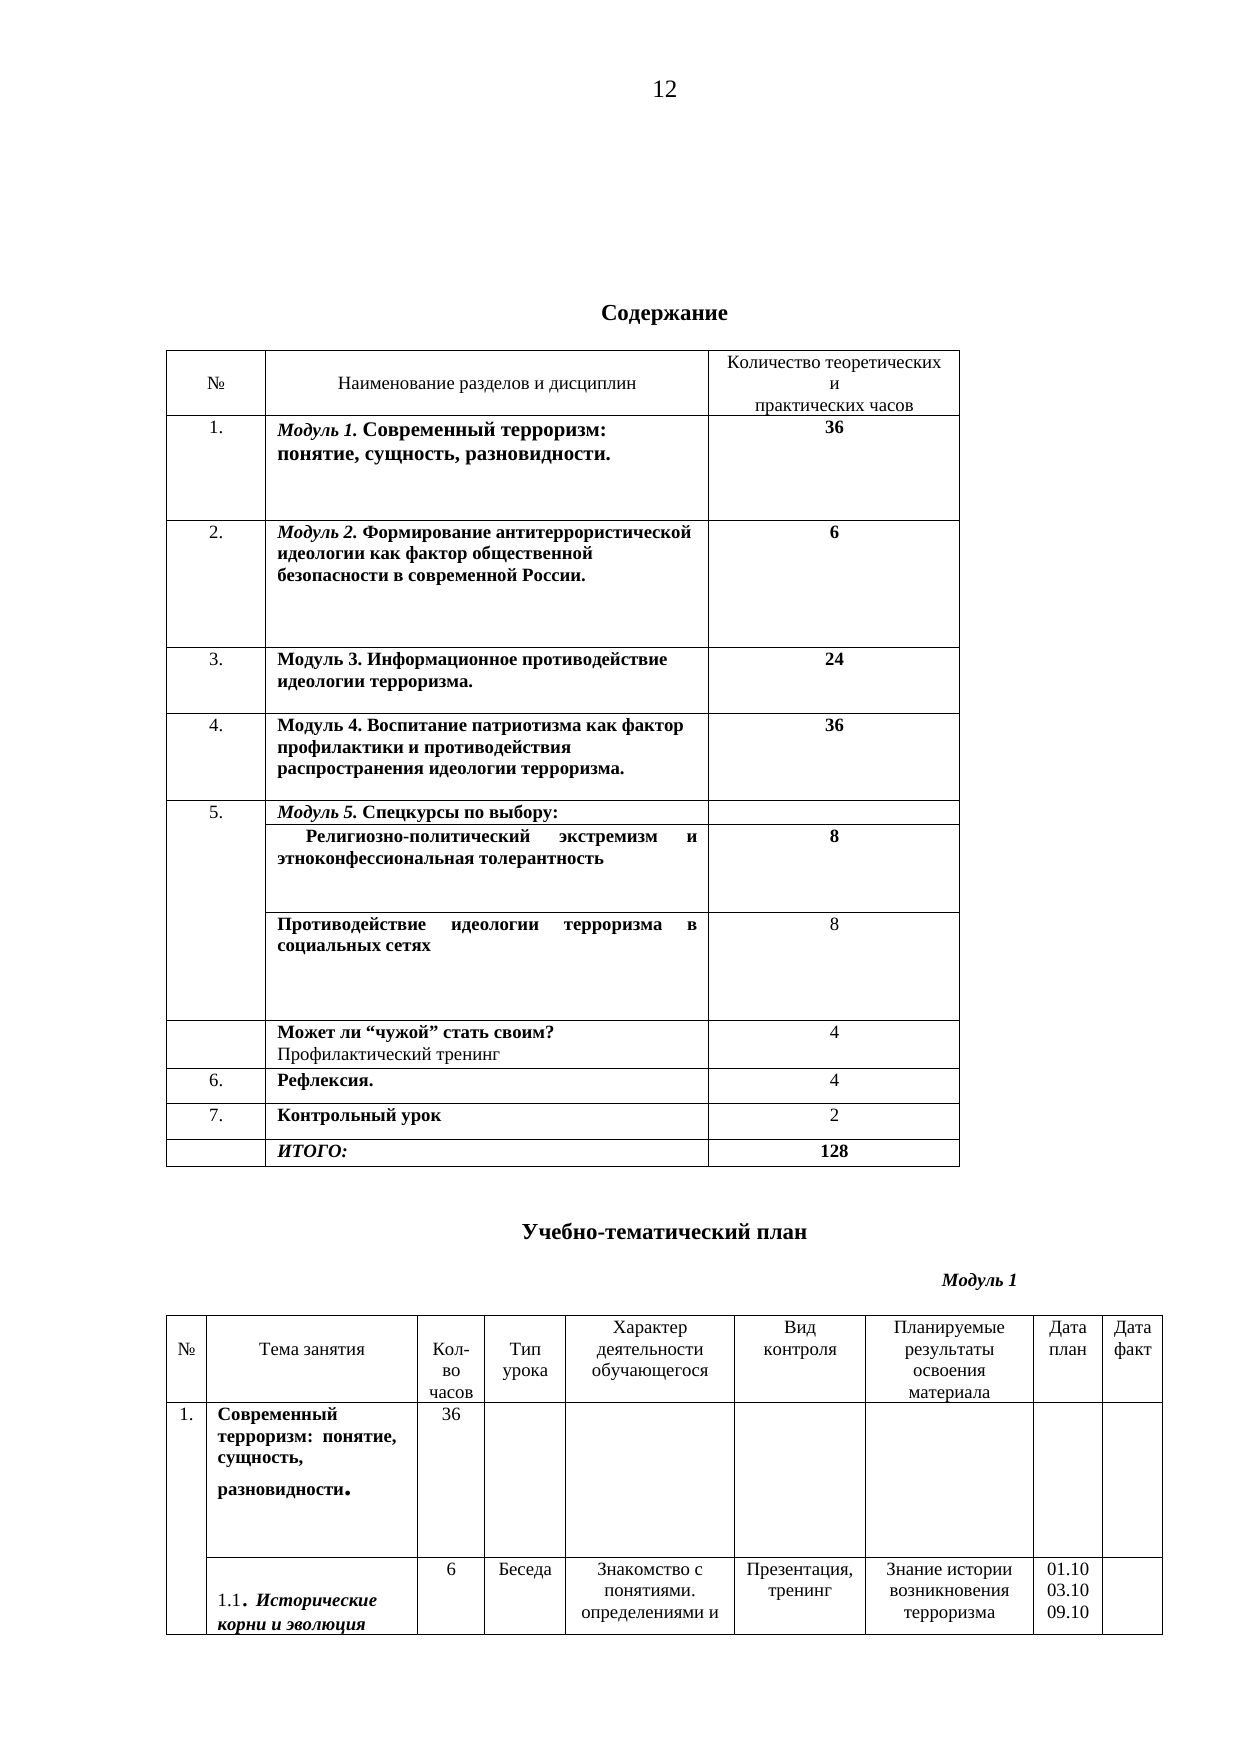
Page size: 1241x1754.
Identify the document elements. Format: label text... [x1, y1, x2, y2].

table_cell 8 [709, 825, 959, 912]
table_cell Беседа [485, 1558, 565, 1634]
table_cell 24 [709, 648, 959, 713]
table_cell [1034, 1403, 1102, 1557]
table_cell [566, 1403, 734, 1557]
table_cell Модуль 1. Современный терроризм: понятие, сущность, разновидности. [266, 416, 708, 520]
text Учебно-тематический план [177, 1218, 1152, 1244]
table_cell Противодействие идеологии терроризма в социальных сетях [266, 913, 708, 1020]
table_cell [735, 1403, 865, 1557]
table_cell 36 [709, 416, 959, 520]
text Модуль 1 [177, 1269, 1152, 1291]
table_header Дата план [1034, 1316, 1102, 1402]
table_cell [207, 1558, 417, 1634]
table_cell [866, 1403, 1033, 1557]
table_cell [866, 1558, 1033, 1634]
table_cell 6. [167, 1069, 265, 1103]
table_cell 2. [167, 521, 265, 647]
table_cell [1034, 1558, 1102, 1634]
table_cell 5. [167, 801, 265, 1020]
table_header Наименование разделов и дисциплин [266, 351, 708, 415]
table_cell 6 [709, 521, 959, 647]
table_header Дата факт [1103, 1316, 1162, 1402]
table_header № [167, 1316, 206, 1402]
table_header Вид контроля [735, 1316, 865, 1402]
table_cell 4. [167, 714, 265, 800]
table_cell [709, 801, 959, 824]
table_header Тема занятия [207, 1316, 417, 1402]
table_cell Религиозно-политический экстремизм и этноконфессиональная толерантность [266, 825, 708, 912]
table_cell 128 [709, 1140, 959, 1166]
table_header № [167, 351, 265, 415]
table_cell 7. [167, 1104, 265, 1138]
table_cell [1103, 1558, 1162, 1634]
table_cell [485, 1403, 565, 1557]
table_cell 1. [167, 1403, 206, 1634]
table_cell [735, 1558, 865, 1634]
table_header Планируемые результаты освоения материала [866, 1316, 1033, 1402]
table_cell 6 [418, 1558, 484, 1634]
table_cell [566, 1558, 734, 1634]
table_cell 36 [418, 1403, 484, 1557]
table_cell 4 [709, 1069, 959, 1103]
table_cell Модуль 3. Информационное противодействие идеологии терроризма. [266, 648, 708, 713]
table_header Характер деятельности обучающегося [566, 1316, 734, 1402]
table_cell Может ли “чужой” стать своим? Профилактический тренинг [266, 1021, 708, 1068]
table_header Кол-во часов [418, 1316, 484, 1402]
table_cell ИТОГО: [266, 1140, 708, 1166]
table_cell [167, 1021, 265, 1068]
table_cell 4 [709, 1021, 959, 1068]
table_cell Модуль 2. Формирование антитеррористической идеологии как фактор общественной безопасности в современной России. [266, 521, 708, 647]
table_cell 8 [709, 913, 959, 1020]
table_cell 1. [167, 416, 265, 520]
table_cell 2 [709, 1104, 959, 1138]
table_cell Контрольный урок [266, 1104, 708, 1138]
table_cell 36 [709, 714, 959, 800]
table_cell 3. [167, 648, 265, 713]
table_header Тип урока [485, 1316, 565, 1402]
table_cell Современный терроризм: понятие, сущность, разновидности. [207, 1403, 417, 1557]
table_cell Модуль 5. Спецкурсы по выбору: [266, 801, 708, 824]
table_cell [1103, 1403, 1162, 1557]
table_cell Рефлексия. [266, 1069, 708, 1103]
text Содержание [177, 299, 1152, 325]
table_cell [167, 1140, 265, 1166]
table_cell Модуль 4. Воспитание патриотизма как фактор профилактики и противодействия распространения идеологии терроризма. [266, 714, 708, 800]
table_header Количество теоретических и практических часов [709, 351, 959, 415]
